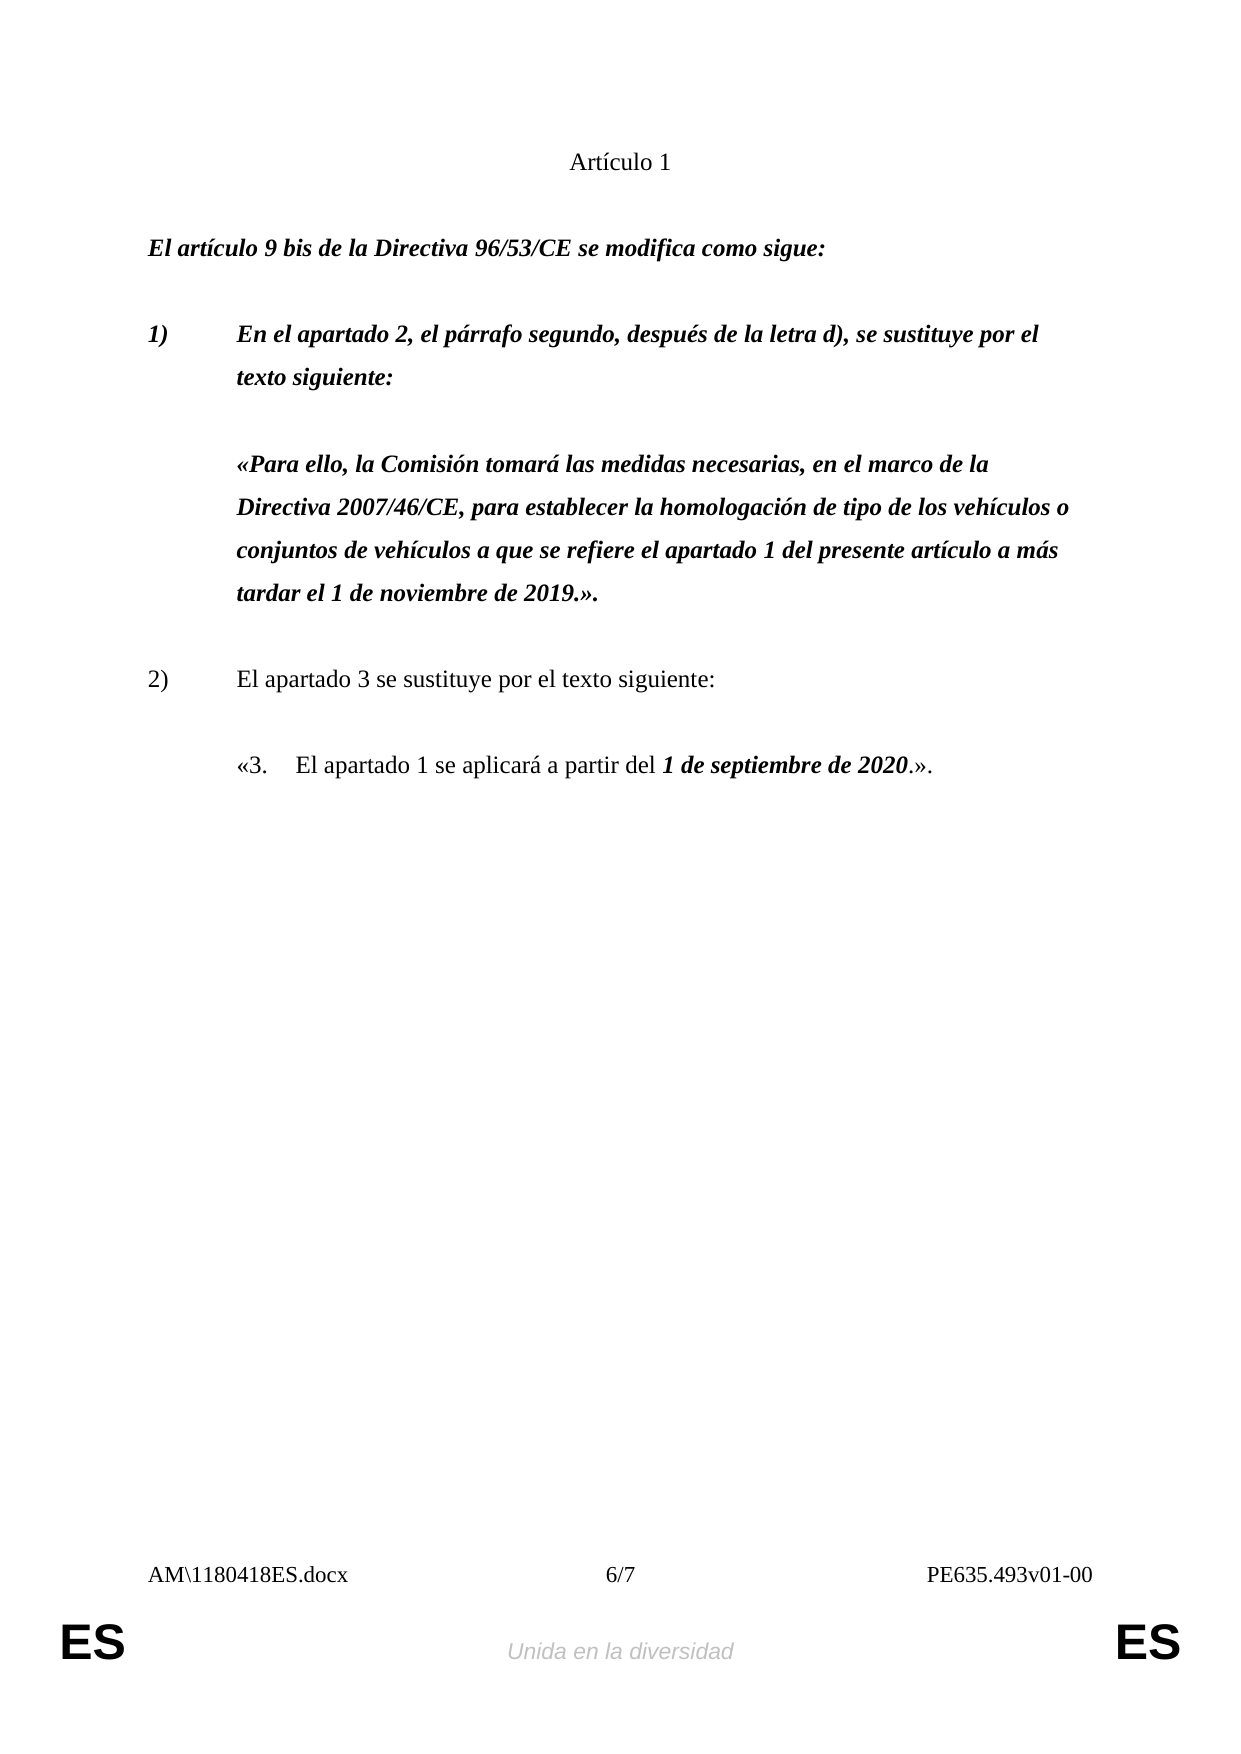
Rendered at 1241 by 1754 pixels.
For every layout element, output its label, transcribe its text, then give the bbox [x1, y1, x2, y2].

text 1) En el apartado 2, el párrafo segundo, después de la letra d), se sustituye por el texto siguiente: [148, 319, 1092, 391]
text Artículo 1 [148, 147, 1092, 176]
text El artículo 9 bis de la Directiva 96/53/CE se modifica como sigue: [148, 233, 1092, 262]
text «3. El apartado 1 se aplicará a partir del 1 de septiembre de 2020.». [236, 751, 1092, 779]
text «Para ello, la Comisión tomará las medidas necesarias, en el marco de la Directiva 2007/46/CE, para establecer la homologación de tipo de los vehículos o conjuntos de vehículos a que se refiere el apartado 1 del presente artículo a más tardar el 1 de noviembre de 2019.». [236, 449, 1092, 607]
text 2) El apartado 3 se sustituye por el texto siguiente: [148, 664, 1092, 693]
